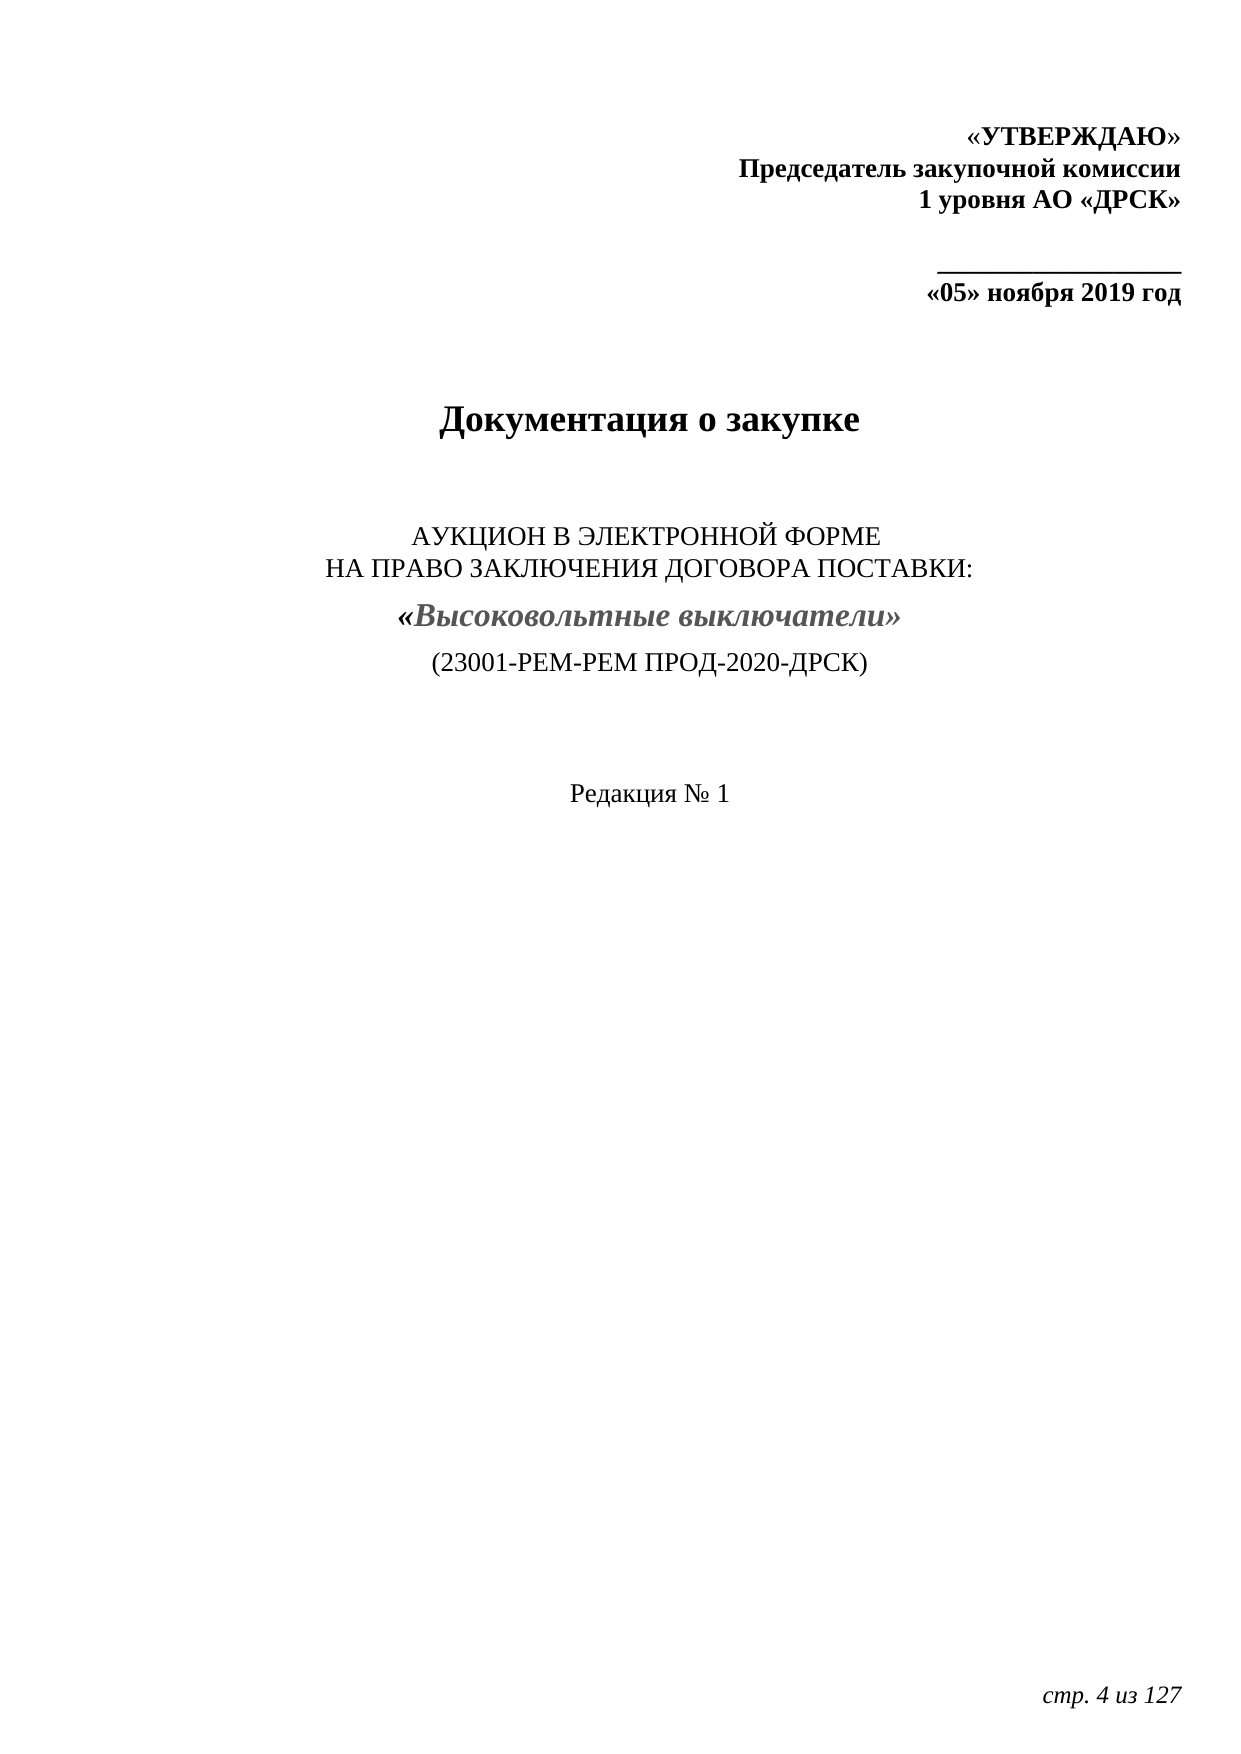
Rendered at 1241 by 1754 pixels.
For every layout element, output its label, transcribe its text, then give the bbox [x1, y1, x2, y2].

text «05» ноября 2019 год [575, 276, 1181, 307]
text 1 уровня АО «ДРСК» [575, 183, 1181, 214]
text (23001-РЕМ-РЕМ ПРОД-2020-ДРСК) [118, 646, 1181, 677]
text Председатель закупочной комиссии [575, 152, 1181, 183]
text Документация о закупке [118, 396, 1181, 439]
text «Высоковольтные выключатели» [118, 595, 1181, 634]
text «УТВЕРЖДАЮ» [604, 118, 1181, 152]
text АУКЦИОН В ЭЛЕКТРОННОЙ ФОРМЕ НА ПРАВО ЗАКЛЮЧЕНИЯ ДОГОВОРА ПОСТАВКИ: [118, 521, 1181, 583]
text __________________ [575, 245, 1181, 276]
text Редакция № 1 [118, 777, 1181, 808]
